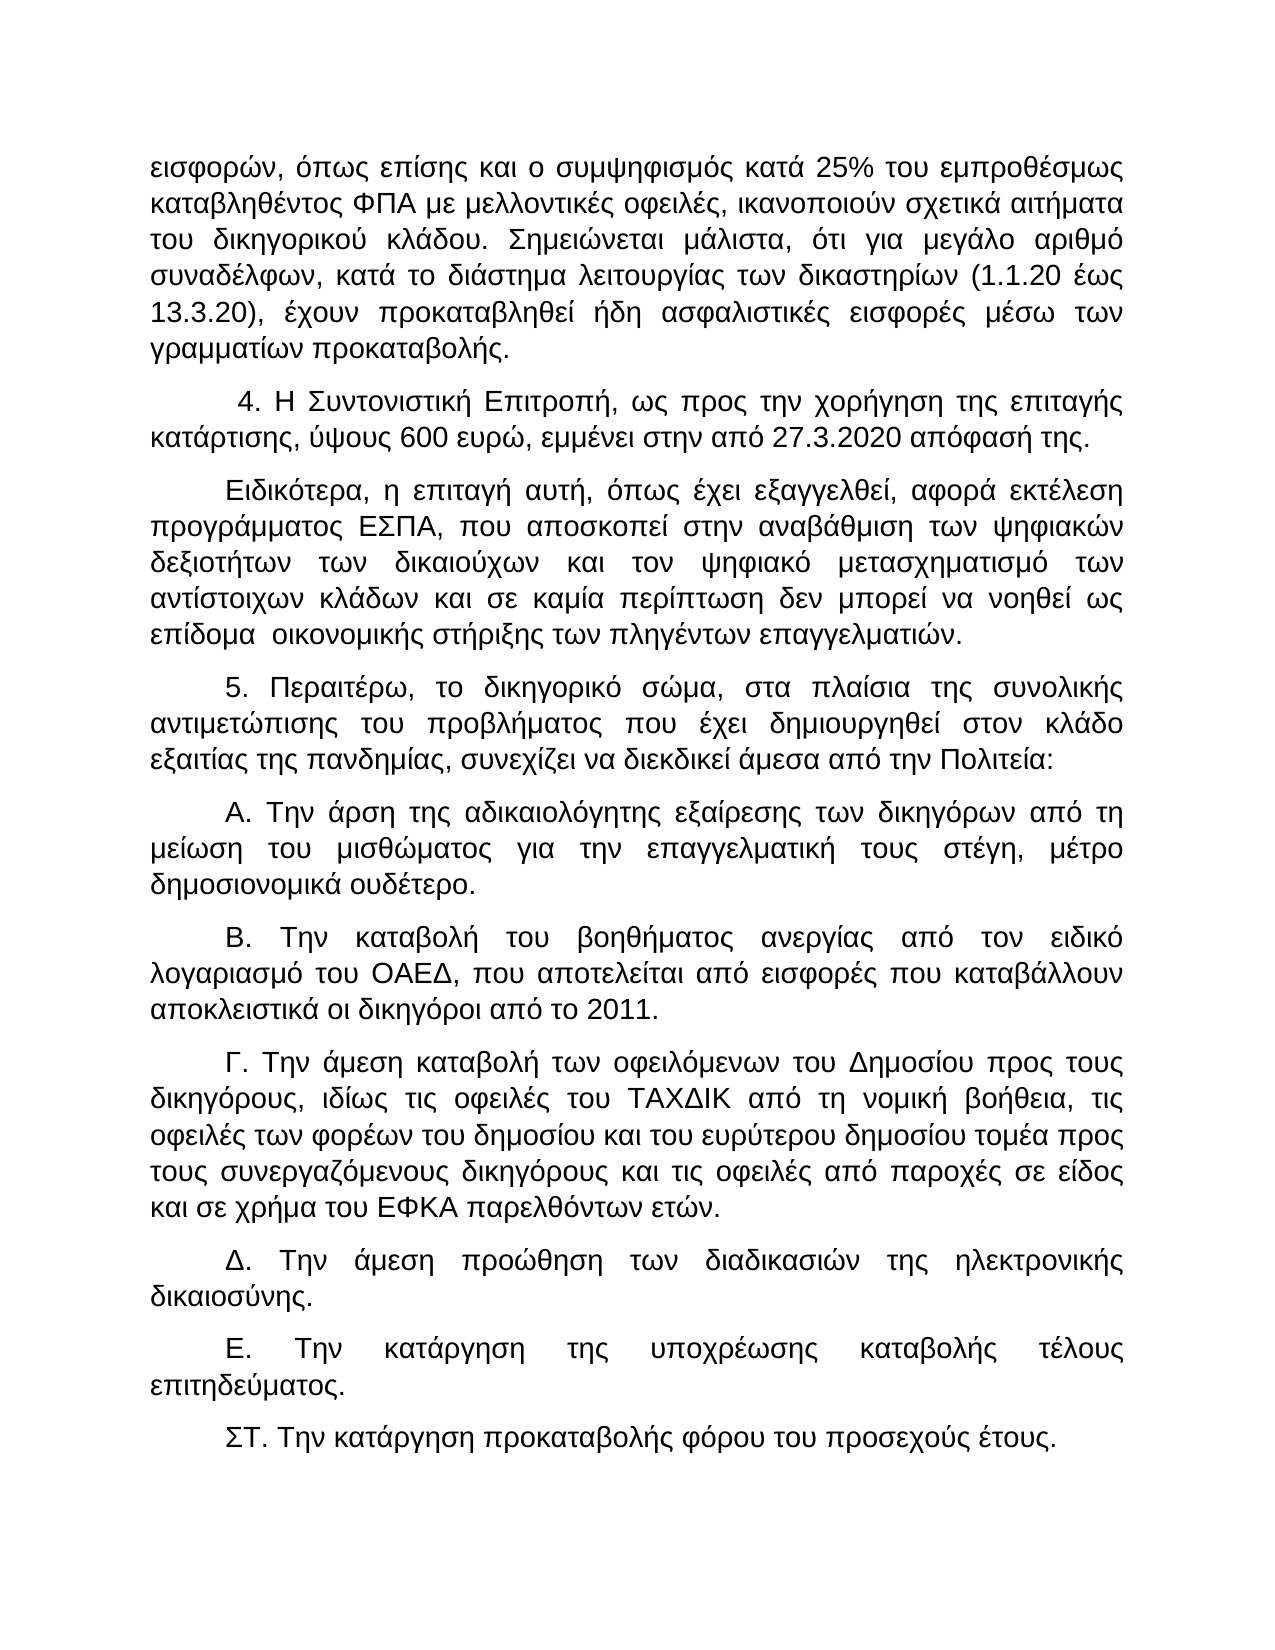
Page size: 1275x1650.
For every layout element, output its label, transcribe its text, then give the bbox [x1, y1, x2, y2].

text ΣΤ. Την κατάργηση προκαταβολής φόρου του προσεχούς έτους. [150, 1421, 1125, 1454]
text 4. Η Συντονιστική Επιτροπή, ως προς την χορήγηση της επιταγής κατάρτισης, ύψους 600 ευρώ, εμμένει στην από 27.3.2020 απόφασή της. [150, 383, 1125, 453]
text Ε. Την κατάργηση της υποχρέωσης καταβολής τέλους επιτηδεύματος. [150, 1332, 1125, 1401]
text Ειδικότερα, η επιταγή αυτή, όπως έχει εξαγγελθεί, αφορά εκτέλεση προγράμματος ΕΣΠΑ, που αποσκοπεί στην αναβάθμιση των ψηφιακών δεξιοτήτων των δικαιούχων και τον ψηφιακό μετασχηματισμό των αντίστοιχων κλάδων και σε καμία περίπτωση δεν μπορεί να νοηθεί ως επίδομα οικονομικής στήριξης των πληγέντων επαγγελματιών. [150, 472, 1125, 651]
text Γ. Την άμεση καταβολή των οφειλόμενων του Δημοσίου προς τους δικηγόρους, ιδίως τις οφειλές του ΤΑΧΔΙΚ από τη νομική βοήθεια, τις οφειλές των φορέων του δημοσίου και του ευρύτερου δημοσίου τομέα προς τους συνεργαζόμενους δικηγόρους και τις οφειλές από παροχές σε είδος και σε χρήμα του ΕΦΚΑ παρελθόντων ετών. [150, 1045, 1125, 1223]
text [150, 150, 1125, 364]
text 5. Περαιτέρω, το δικηγορικό σώμα, στα πλαίσια της συνολικής αντιμετώπισης του προβλήματος που έχει δημιουργηθεί στον κλάδο εξαιτίας της πανδημίας, συνεχίζει να διεκδικεί άμεσα από την Πολιτεία: [150, 670, 1125, 776]
text Α. Την άρση της αδικαιολόγητης εξαίρεσης των δικηγόρων από τη μείωση του μισθώματος για την επαγγελματική τους στέγη, μέτρο δημοσιονομικά ουδέτερο. [150, 795, 1125, 901]
text Δ. Την άμεση προώθηση των διαδικασιών της ηλεκτρονικής δικαιοσύνης. [150, 1243, 1125, 1312]
text Β. Την καταβολή του βοηθήματος ανεργίας από τον ειδικό λογαριασμό του ΟΑΕΔ, που αποτελείται από εισφορές που καταβάλλουν αποκλειστικά οι δικηγόροι από το 2011. [150, 920, 1125, 1026]
